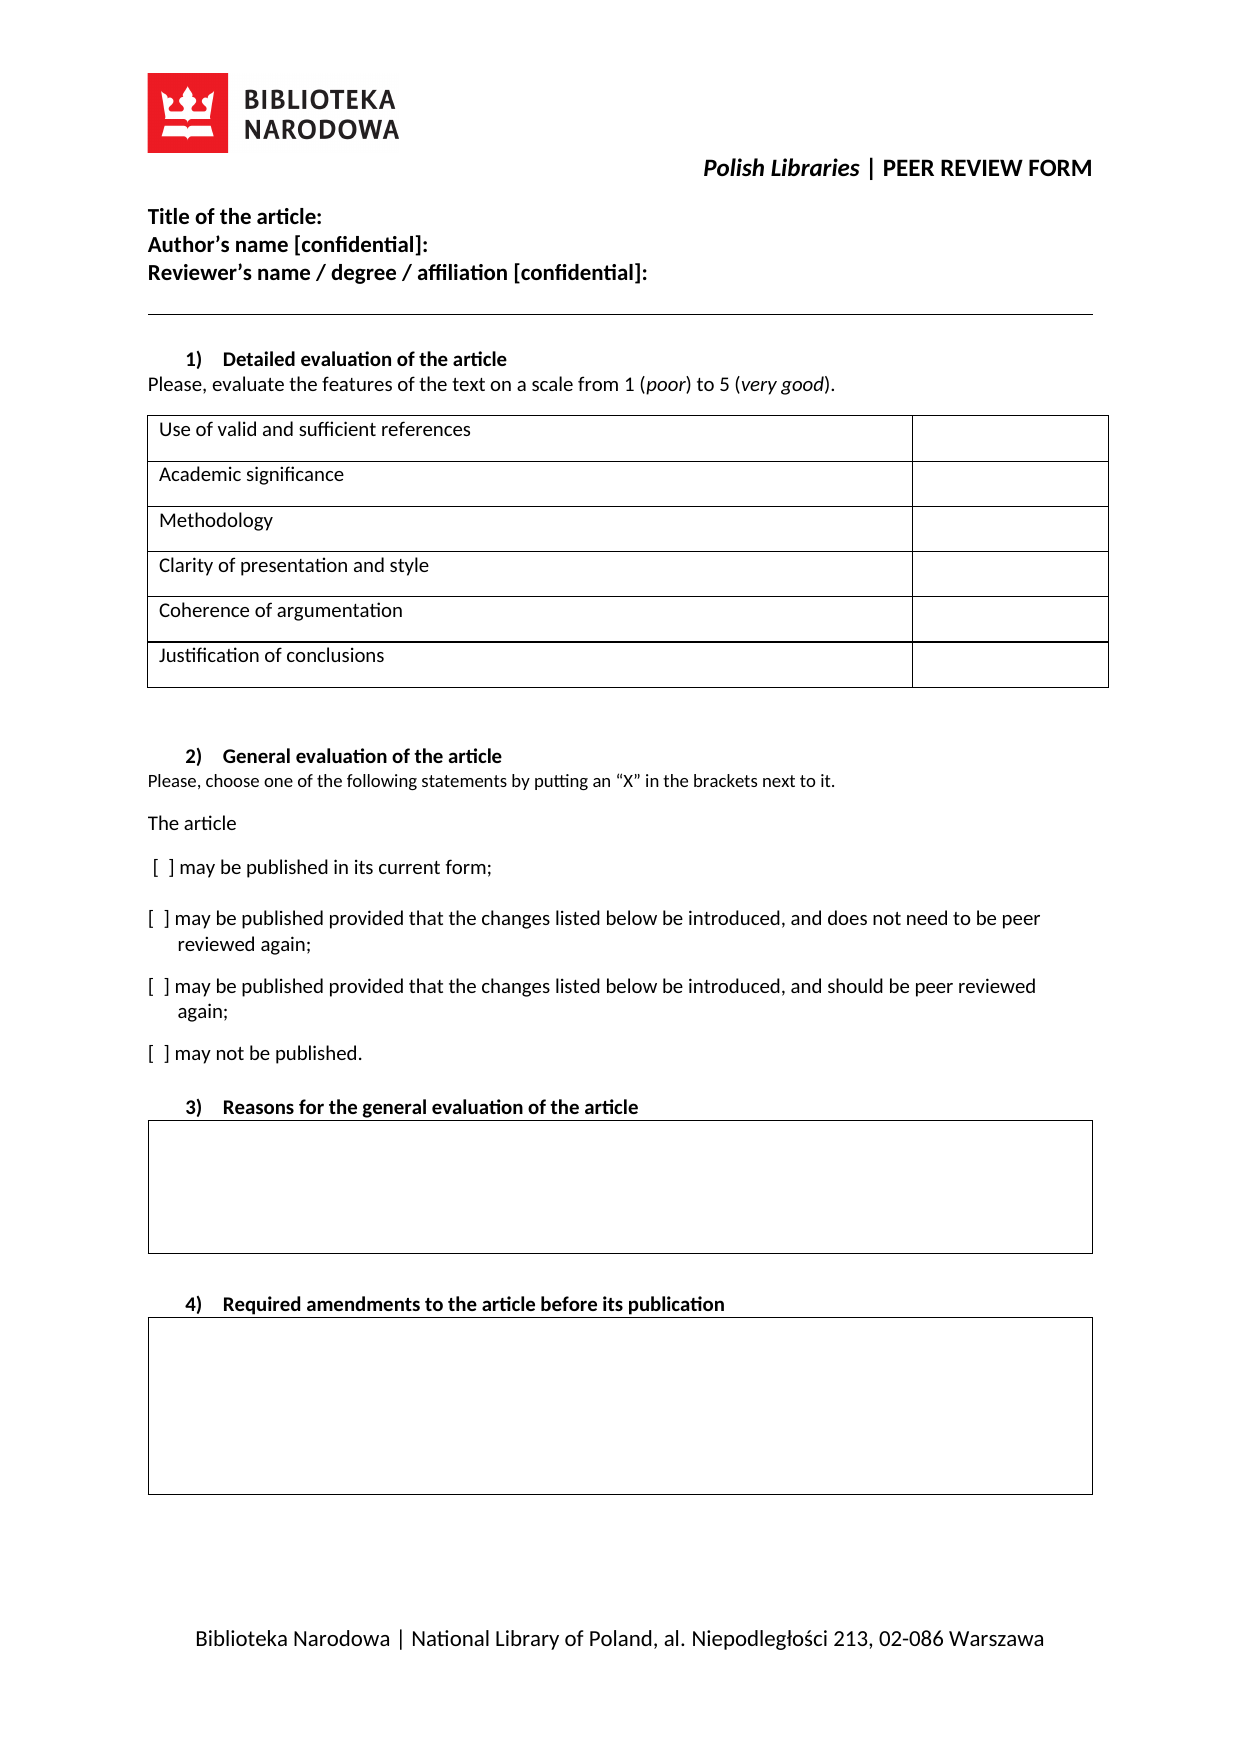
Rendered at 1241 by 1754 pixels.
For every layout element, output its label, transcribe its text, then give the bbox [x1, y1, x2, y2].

text Please, evaluate the features of the text on a scale from 1 (poor) to 5 (very good). [148, 371, 1093, 397]
table_cell Clarity of presentation and style [148, 552, 912, 596]
table_cell [913, 462, 1108, 506]
table_header [913, 416, 1108, 461]
table_cell Coherence of argumentation [148, 597, 912, 641]
table_cell [913, 597, 1108, 641]
list Detailed evaluation of the article [185, 334, 1093, 371]
table_header [149, 1318, 1092, 1494]
table_cell [913, 507, 1108, 551]
list General evaluation of the article [185, 732, 1093, 769]
text The article [148, 811, 1093, 836]
text [ ] may not be published. [148, 1040, 1093, 1066]
text [ ] may be published in its current form; [148, 854, 1093, 880]
list Required amendments to the article before its publication [185, 1279, 1093, 1317]
table_cell [913, 552, 1108, 596]
table_cell Academic significance [148, 462, 912, 506]
table_cell [913, 643, 1108, 687]
text [ ] may be published provided that the changes listed below be introduced, and should be peer reviewed again; [148, 973, 1093, 1024]
list Reasons for the general evaluation of the article [185, 1082, 1093, 1120]
text Author’s name [confidential]: [148, 230, 1093, 258]
text [ ] may be published provided that the changes listed below be introduced, and does not need to be peer reviewed again; [148, 905, 1093, 956]
text Please, choose one of the following statements by putting an “X” in the brackets next to it. [148, 769, 1093, 792]
table_cell Methodology [148, 507, 912, 551]
table_cell Justification of conclusions [148, 643, 912, 687]
table_header [149, 1121, 1092, 1253]
text Reviewer’s name / degree / affiliation [confidential]: [148, 258, 1093, 286]
table_header Use of valid and sufficient references [148, 416, 912, 461]
text Title of the article: [148, 202, 1093, 230]
text Polish Libraries | PEER REVIEW FORM [148, 152, 1093, 183]
picture [147, 73, 399, 153]
